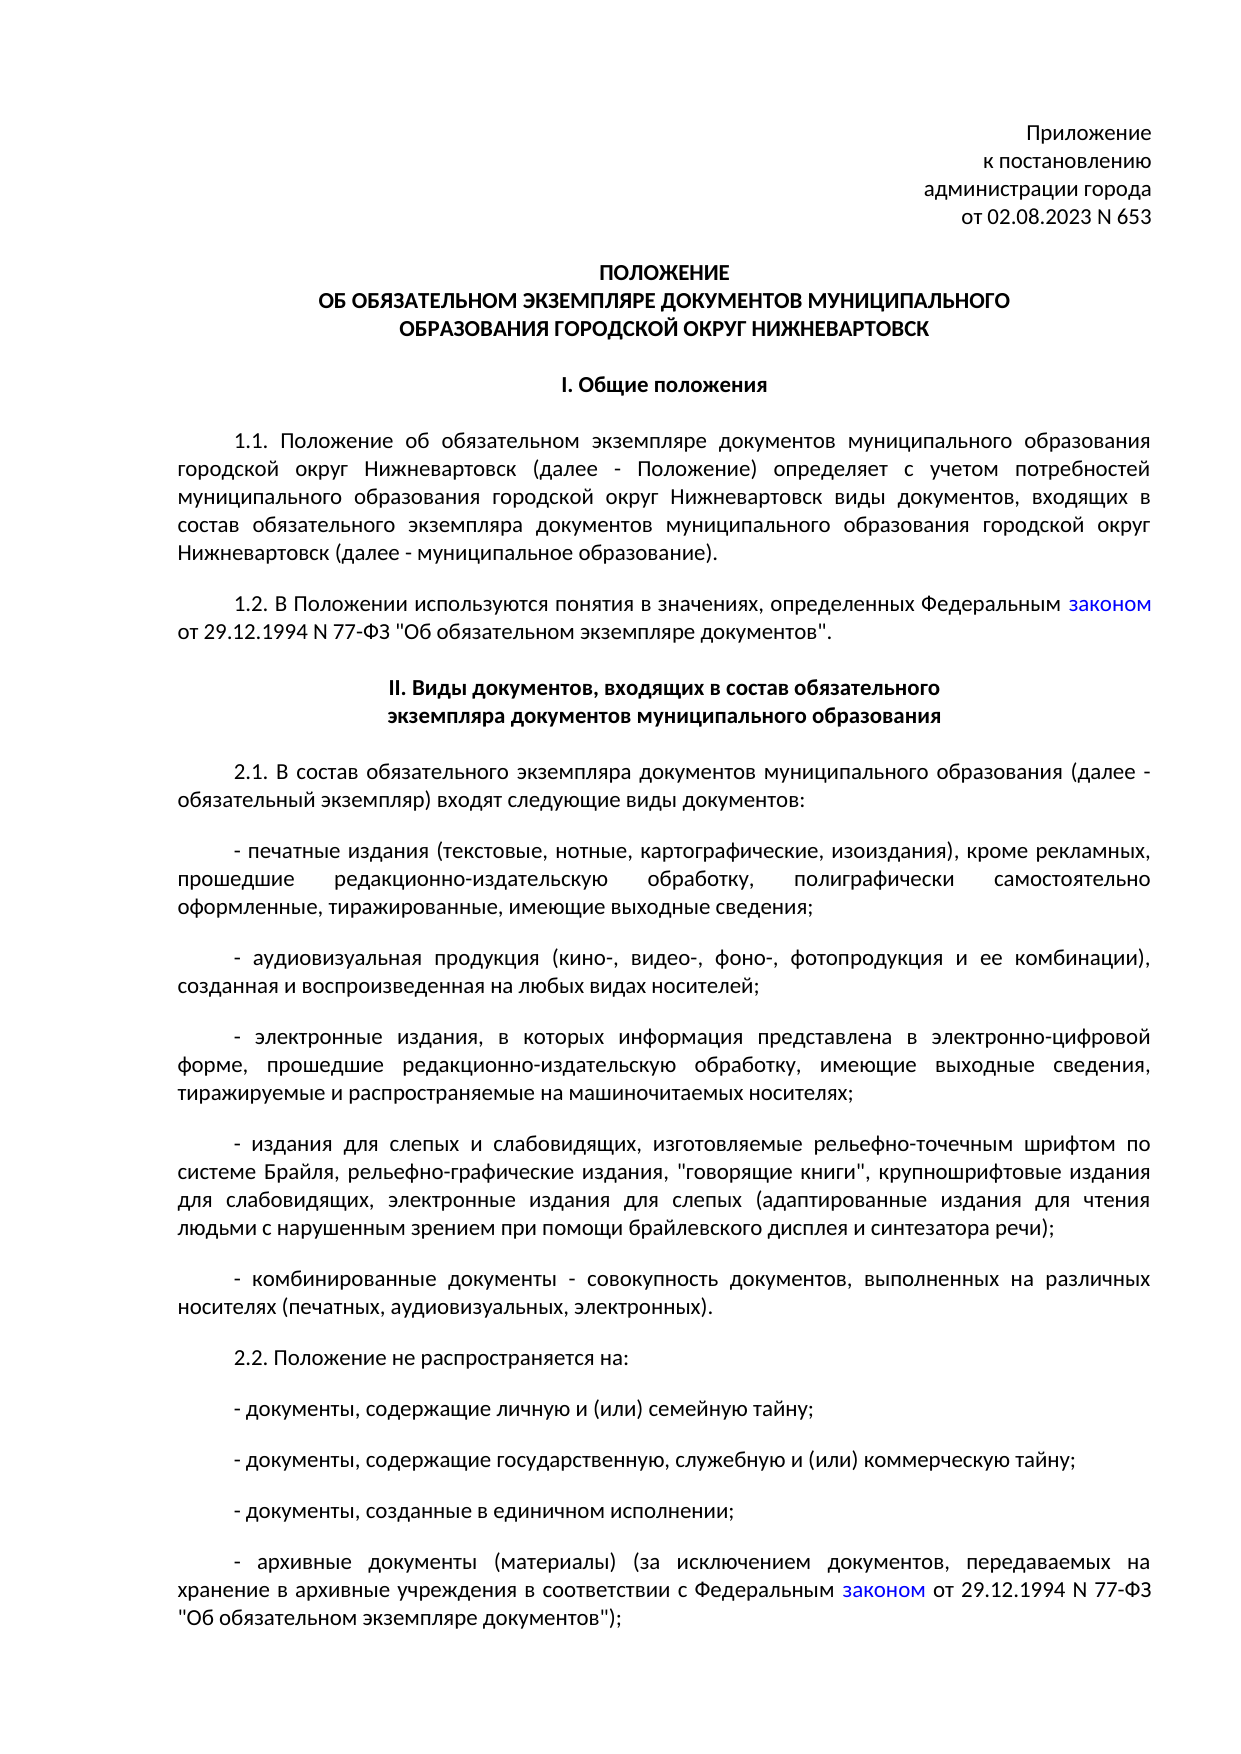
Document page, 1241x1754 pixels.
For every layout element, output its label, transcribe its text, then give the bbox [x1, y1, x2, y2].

title ПОЛОЖЕНИЕ [177, 258, 1152, 286]
text - архивные документы (материалы) (за исключением документов, передаваемых на хранение в архивные учреждения в соответствии с Федеральным законом от 29.12.1994 N 77-ФЗ "Об обязательном экземпляре документов"); [177, 1547, 1152, 1631]
text 2.2. Положение не распространяется на: [177, 1343, 1152, 1371]
text Приложение [177, 118, 1152, 146]
title I. Общие положения [177, 370, 1152, 398]
text 1.1. Положение об обязательном экземпляре документов муниципального образования городской округ Нижневартовск (далее - Положение) определяет с учетом потребностей муниципального образования городской округ Нижневартовск виды документов, входящих в состав обязательного экземпляра документов муниципального образования городской округ Нижневартовск (далее - муниципальное образование). [177, 426, 1152, 566]
text - комбинированные документы - совокупность документов, выполненных на различных носителях (печатных, аудиовизуальных, электронных). [177, 1264, 1152, 1320]
title ОБ ОБЯЗАТЕЛЬНОМ ЭКЗЕМПЛЯРЕ ДОКУМЕНТОВ МУНИЦИПАЛЬНОГО [177, 286, 1152, 314]
text администрации города [177, 174, 1152, 202]
text - печатные издания (текстовые, нотные, картографические, изоиздания), кроме рекламных, прошедшие редакционно-издательскую обработку, полиграфически самостоятельно оформленные, тиражированные, имеющие выходные сведения; [177, 836, 1152, 921]
text от 02.08.2023 N 653 [177, 202, 1152, 230]
text - аудиовизуальная продукция (кино-, видео-, фоно-, фотопродукция и ее комбинации), созданная и воспроизведенная на любых видах носителей; [177, 943, 1152, 999]
text - документы, содержащие личную и (или) семейную тайну; [177, 1394, 1152, 1422]
text - документы, созданные в единичном исполнении; [177, 1496, 1152, 1524]
text - электронные издания, в которых информация представлена в электронно-цифровой форме, прошедшие редакционно-издательскую обработку, имеющие выходные сведения, тиражируемые и распространяемые на машиночитаемых носителях; [177, 1022, 1152, 1106]
text 1.2. В Положении используются понятия в значениях, определенных Федеральным законом от 29.12.1994 N 77-ФЗ "Об обязательном экземпляре документов". [177, 589, 1152, 645]
text - документы, содержащие государственную, служебную и (или) коммерческую тайну; [177, 1445, 1152, 1473]
title II. Виды документов, входящих в состав обязательного [177, 673, 1152, 701]
title ОБРАЗОВАНИЯ ГОРОДСКОЙ ОКРУГ НИЖНЕВАРТОВСК [177, 314, 1152, 342]
text к постановлению [177, 146, 1152, 174]
title экземпляра документов муниципального образования [177, 701, 1152, 729]
text 2.1. В состав обязательного экземпляра документов муниципального образования (далее - обязательный экземпляр) входят следующие виды документов: [177, 757, 1152, 813]
text - издания для слепых и слабовидящих, изготовляемые рельефно-точечным шрифтом по системе Брайля, рельефно-графические издания, "говорящие книги", крупношрифтовые издания для слабовидящих, электронные издания для слепых (адаптированные издания для чтения людьми с нарушенным зрением при помощи брайлевского дисплея и синтезатора речи); [177, 1129, 1152, 1241]
